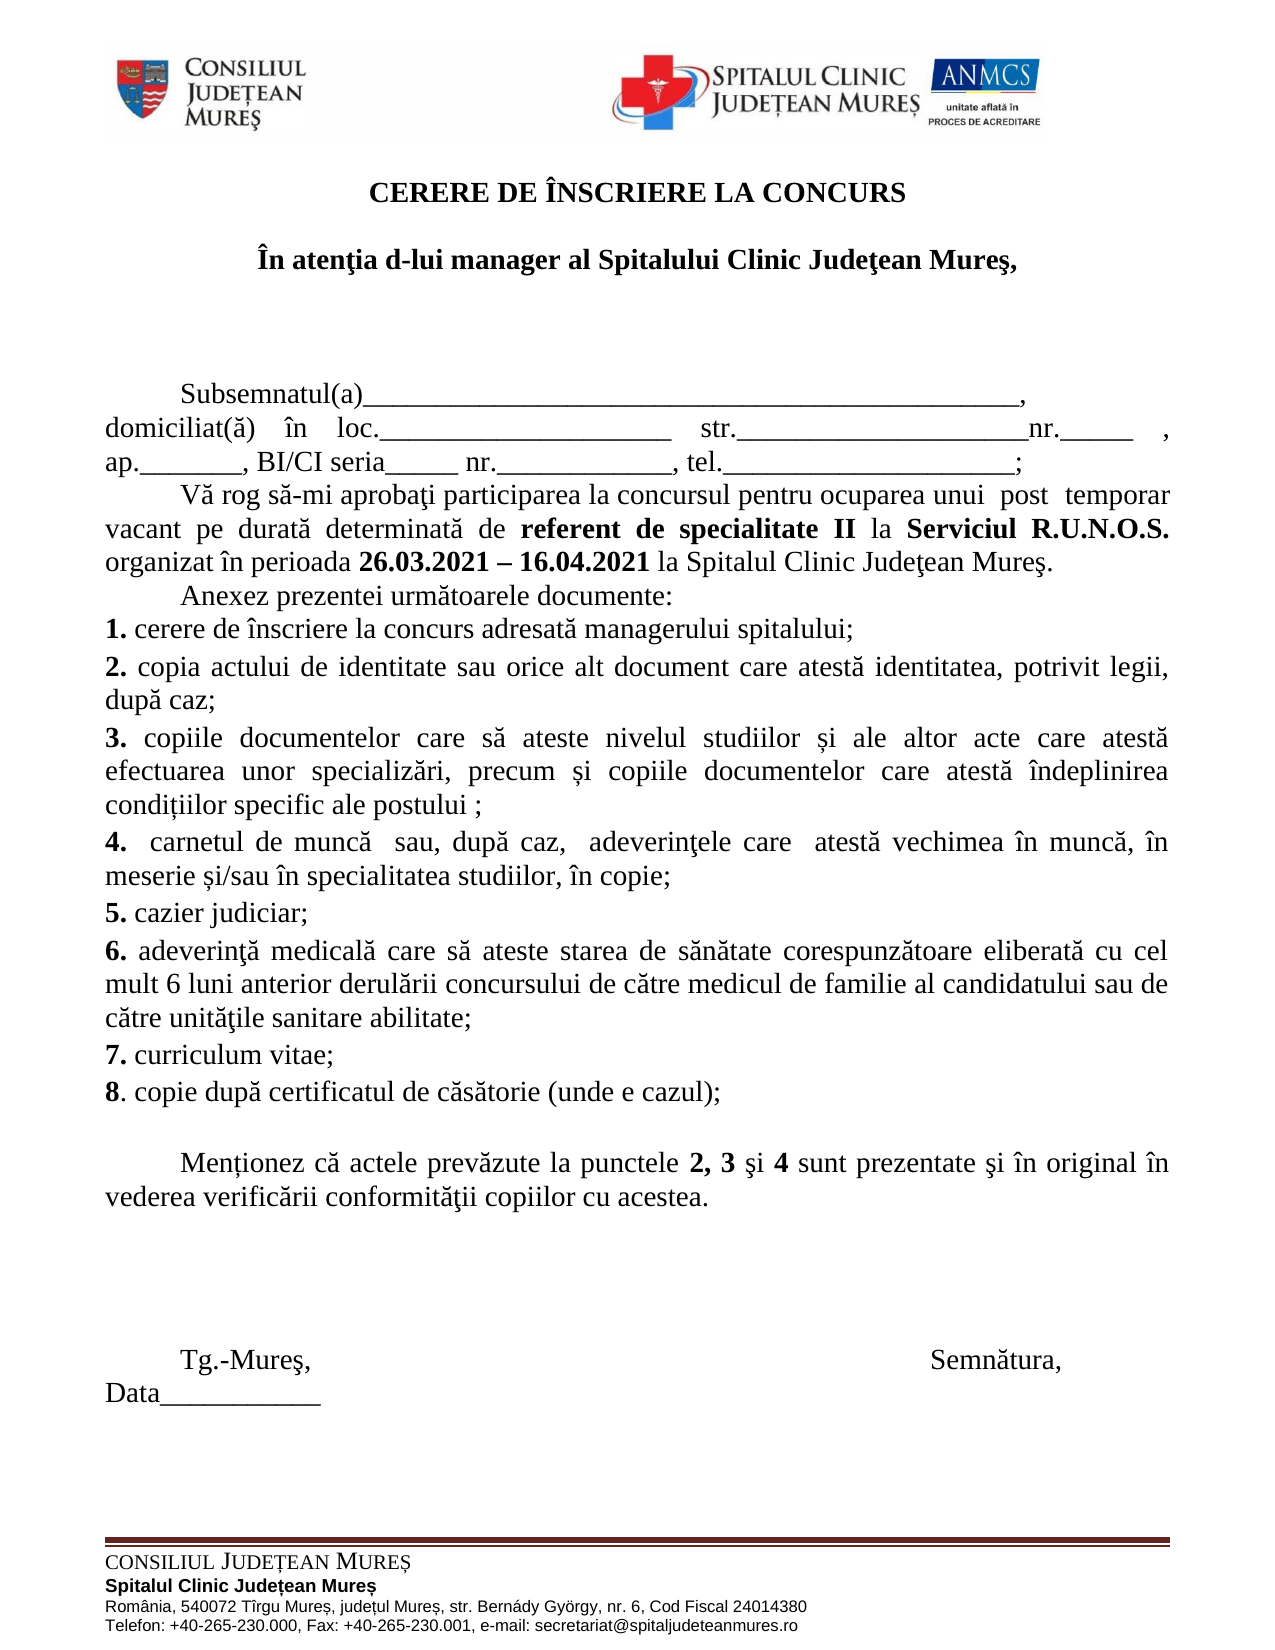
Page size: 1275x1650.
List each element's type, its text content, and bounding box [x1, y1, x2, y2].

picture [105, 45, 1045, 142]
text Vă rog să-mi aprobaţi participarea la concursul pentru ocuparea unui post temporar vacant pe durată determinată de referent de specialitate II la Serviciul R.U.N.O.S. organizat în perioada 26.03.2021 – 16.04.2021 la Spitalul Clinic Judeţean Mureş. [105, 477, 1170, 578]
text 4. carnetul de muncă sau, după caz, adeverinţele care atestă vechimea în muncă, în meserie și/sau în specialitatea studiilor, în copie; [105, 824, 1170, 891]
text 7. curriculum vitae; [105, 1037, 1170, 1071]
text Data___________ [105, 1375, 1170, 1409]
text 6. adeverinţă medicală care să ateste starea de sănătate corespunzătoare eliberată cu cel mult 6 luni anterior derulării concursului de către medicul de familie al candidatului sau de către unităţile sanitare abilitate; [105, 933, 1170, 1033]
text CERERE DE ÎNSCRIERE LA CONCURS [105, 175, 1170, 209]
text Anexez prezentei următoarele documente: [105, 578, 1170, 611]
text 3. copiile documentelor care să ateste nivelul studiilor și ale altor acte care atestă efectuarea unor specializări, precum și copiile documentelor care atestă îndeplinirea condițiilor specific ale postului ; [105, 720, 1170, 820]
text Tg.-Mureş, Semnătura, [105, 1342, 1170, 1375]
text În atenţia d-lui manager al Spitalului Clinic Judeţean Mureş, [105, 242, 1170, 276]
text 8. copie după certificatul de căsătorie (unde e cazul); [105, 1074, 1170, 1108]
text 5. cazier judiciar; [105, 895, 1170, 929]
text 1. cerere de înscriere la concurs adresată managerului spitalului; [105, 611, 1170, 645]
text Subsemnatul(a)_____________________________________________, domiciliat(ă) în loc.____________________ str.____________________nr._____ , ap._______, BI/CI seria_____ nr.____________, tel.____________________; [105, 377, 1170, 477]
text 2. copia actului de identitate sau orice alt document care atestă identitatea, potrivit legii, după caz; [105, 649, 1170, 716]
text Menționez că actele prevăzute la punctele 2, 3 şi 4 sunt prezentate şi în original în vederea verificării conformităţii copiilor cu acestea. [105, 1145, 1170, 1212]
